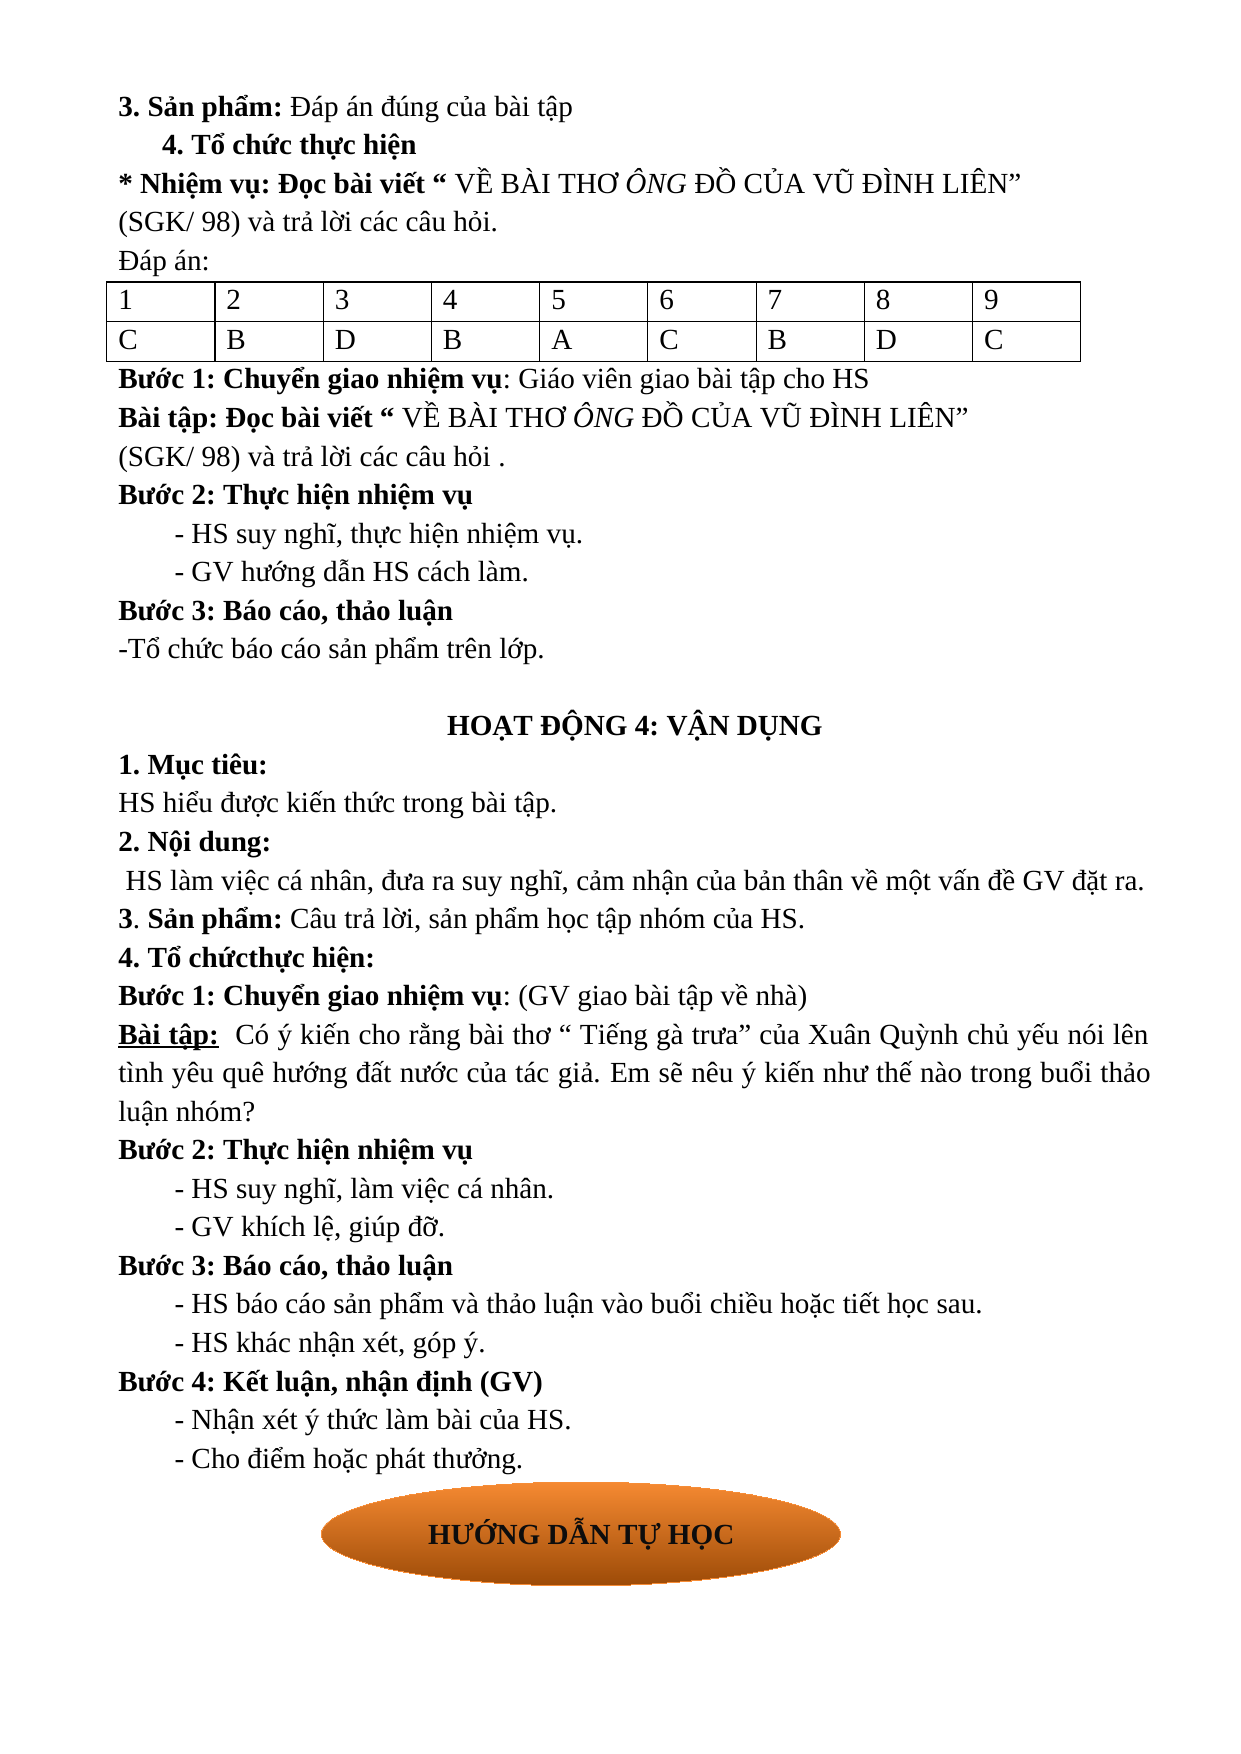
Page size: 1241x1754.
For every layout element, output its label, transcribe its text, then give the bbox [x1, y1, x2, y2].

table_header 9 [973, 283, 1080, 321]
table_cell C [648, 322, 756, 361]
text Bước 2: Thực hiện nhiệm vụ [118, 477, 1152, 511]
text 3. Sản phẩm: Câu trả lời, sản phẩm học tập nhóm của HS. [118, 901, 1152, 935]
table_header 2 [216, 283, 323, 321]
text -Tổ chức báo cáo sản phẩm trên lớp. [118, 631, 1152, 665]
text - GV hướng dẫn HS cách làm. [118, 554, 1152, 588]
text Bước 3: Báo cáo, thảo luận [118, 1248, 1152, 1282]
text 1. Mục tiêu: [118, 747, 1152, 781]
text Bước 3: Báo cáo, thảo luận [118, 593, 1152, 626]
text HS hiểu được kiến thức trong bài tập. [118, 786, 1152, 819]
text 4. Tổ chứcthực hiện: [118, 940, 1152, 973]
table_header 4 [432, 283, 539, 321]
text - GV khích lệ, giúp đỡ. [118, 1209, 1152, 1243]
table_header 6 [648, 283, 756, 321]
table_cell B [757, 322, 864, 361]
text - HS báo cáo sản phẩm và thảo luận vào buổi chiều hoặc tiết học sau. [118, 1287, 1152, 1320]
table_cell A [540, 322, 647, 361]
text - Nhận xét ý thức làm bài của HS. [118, 1402, 1152, 1436]
table_cell B [216, 322, 323, 361]
text Đáp án: [118, 243, 1152, 276]
text 4. Tổ chức thực hiện [118, 127, 1152, 161]
table_cell B [432, 322, 539, 361]
text Bài tập: Đọc bài viết “ VỀ BÀI THƠ ÔNG ĐỒ CỦA VŨ ĐÌNH LIÊN” [118, 400, 1152, 434]
text - HS khác nhận xét, góp ý. [118, 1325, 1152, 1359]
text Bài tập: Có ý kiến cho rằng bài thơ “ Tiếng gà trưa” của Xuân Quỳnh chủ yếu nói lên tình yêu quê hướng đất nước của tác giả. Em sẽ nêu ý kiến như thế nào trong buổi thảo luận nhóm? [118, 1017, 1152, 1127]
table_header 8 [865, 283, 972, 321]
table_cell C [973, 322, 1080, 361]
text 2. Nội dung: [118, 824, 1152, 858]
table_header 1 [107, 283, 214, 321]
table_cell D [865, 322, 972, 361]
text (SGK/ 98) và trả lời các câu hỏi . [118, 439, 1152, 472]
text 3. Sản phẩm: Đáp án đúng của bài tập [118, 89, 1152, 122]
text Bước 1: Chuyển giao nhiệm vụ: (GV giao bài tập về nhà) [118, 978, 1152, 1012]
table_header 5 [540, 283, 647, 321]
table_cell D [324, 322, 431, 361]
table_header 3 [324, 283, 431, 321]
text Bước 2: Thực hiện nhiệm vụ [118, 1132, 1152, 1166]
table_cell C [107, 322, 214, 361]
text - Cho điểm hoặc phát thưởng. [118, 1441, 1152, 1474]
text HS làm việc cá nhân, đưa ra suy nghĩ, cảm nhận của bản thân về một vấn đề GV đặt ra. [118, 863, 1152, 896]
text Bước 4: Kết luận, nhận định (GV) [118, 1364, 1152, 1397]
text - HS suy nghĩ, thực hiện nhiệm vụ. [118, 516, 1152, 549]
text Bước 1: Chuyển giao nhiệm vụ: Giáo viên giao bài tập cho HS [118, 362, 1152, 395]
text - HS suy nghĩ, làm việc cá nhân. [118, 1171, 1152, 1204]
text HOẠT ĐỘNG 4: VẬN DỤNG [118, 708, 1152, 742]
table_header 7 [757, 283, 864, 321]
text (SGK/ 98) và trả lời các câu hỏi. [118, 204, 1152, 238]
text * Nhiệm vụ: Đọc bài viết “ VỀ BÀI THƠ ÔNG ĐỒ CỦA VŨ ĐÌNH LIÊN” [118, 166, 1152, 199]
